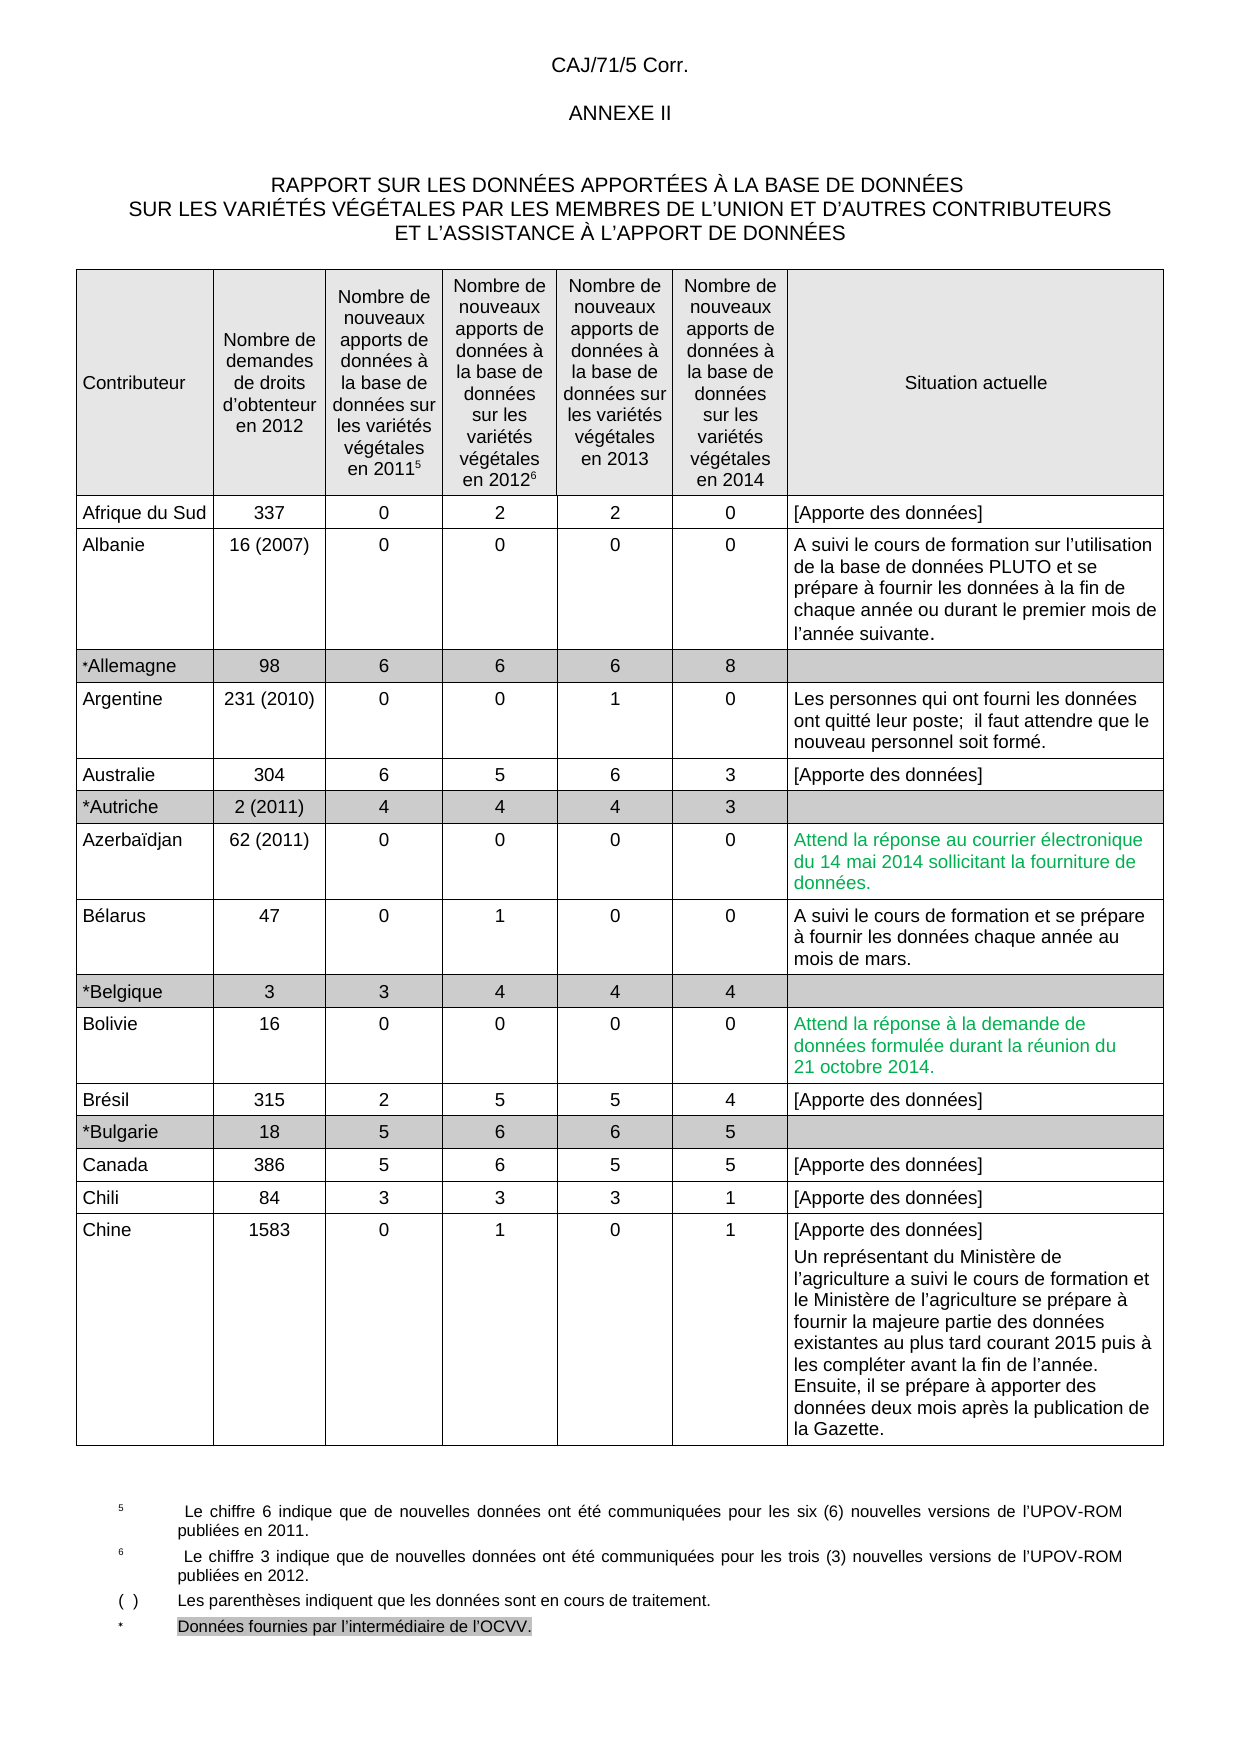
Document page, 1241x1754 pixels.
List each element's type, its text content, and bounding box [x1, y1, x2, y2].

table_cell 5 [326, 1116, 442, 1148]
table_cell Attend la réponse à la demande de données formulée durant la réunion du 21 octobre 2014. [788, 1008, 1163, 1083]
table_header Situation actuelle [788, 270, 1163, 495]
table_cell Australie [77, 759, 213, 790]
table_cell 0 [673, 529, 787, 649]
text RAPPORT SUR LES DONNÉES APPORTÉES À LA BASE DE DONNÉES SUR LES VARIÉTÉS VÉGÉTALES PAR LES MEMBRES DE L’UNION ET D’AUTRES CONTRIBUTEURS ET L’ASSISTANCE À L’APPORT DE DONNÉES [118, 173, 1122, 245]
table_cell 0 [326, 1214, 442, 1445]
table_cell [Apporte des données] [788, 1149, 1163, 1181]
table_cell 4 [558, 791, 672, 823]
table_cell 6 [443, 1149, 557, 1181]
table_cell 315 [214, 1084, 325, 1115]
table_cell Chine [77, 1214, 213, 1445]
table_cell Bolivie [77, 1008, 213, 1083]
table_cell 3 [673, 791, 787, 823]
table_header Nombre de demandes de droits d’obtenteur en 2012 [214, 270, 325, 495]
table_cell 0 [558, 1008, 672, 1083]
table_cell 5 [673, 1149, 787, 1181]
table_cell Azerbaïdjan [77, 824, 213, 899]
table_cell 0 [326, 683, 442, 758]
table_cell Brésil [77, 1084, 213, 1115]
table_header Contributeur [77, 270, 213, 495]
table_cell Les personnes qui ont fourni les données ont quitté leur poste; il faut attendre que le nouveau personnel soit formé. [788, 683, 1163, 758]
table_cell 6 [443, 1116, 557, 1148]
table_cell *Bulgarie [77, 1116, 213, 1148]
table_cell 0 [326, 1008, 442, 1083]
table_cell Bélarus [77, 900, 213, 974]
table_cell [788, 791, 1163, 823]
table_cell 47 [214, 900, 325, 974]
table_cell [Apporte des données] [788, 759, 1163, 790]
table_cell 4 [443, 975, 557, 1007]
table_cell Attend la réponse au courrier électronique du 14 mai 2014 sollicitant la fourniture de données. [788, 824, 1163, 899]
table_cell 2 [443, 496, 557, 528]
table_cell 0 [443, 824, 557, 899]
table_cell 16 (2007) [214, 529, 325, 649]
table_cell [788, 975, 1163, 1007]
table_cell 6 [443, 650, 557, 682]
table_cell 4 [673, 1084, 787, 1115]
table_cell 4 [326, 791, 442, 823]
table_cell 0 [673, 1008, 787, 1083]
table_cell 3 [326, 975, 442, 1007]
table_cell [Apporte des données] [788, 496, 1163, 528]
table_cell 0 [673, 824, 787, 899]
table_cell [Apporte des données] [788, 1182, 1163, 1213]
table_cell 3 [214, 975, 325, 1007]
table_cell 4 [673, 975, 787, 1007]
table_cell 1 [558, 683, 672, 758]
table_cell 5 [673, 1116, 787, 1148]
table_cell Allemagne [77, 650, 213, 682]
table_cell [788, 650, 1163, 682]
table_cell 0 [326, 496, 442, 528]
table_header Nombre de nouveaux apports de données à la base de données sur les variétés végétales en 2013 [557, 270, 672, 495]
table_cell 0 [443, 1008, 557, 1083]
table_cell A suivi le cours de formation sur l’utilisation de la base de données PLUTO et se prépare à fournir les données à la fin de chaque année ou durant le premier mois de l’année suivante. [788, 529, 1163, 649]
table_cell *Autriche [77, 791, 213, 823]
table_cell [Apporte des données] Un représentant du Ministère de l’agriculture a suivi le cours de formation et le Ministère de l’agriculture se prépare à fournir la majeure partie des données existantes au plus tard courant 2015 puis à les compléter avant la fin de l’année. Ensuite, il se prépare à apporter des données deux mois après la publication de la Gazette. [788, 1214, 1163, 1445]
table_cell 3 [326, 1182, 442, 1213]
table_cell 5 [326, 1149, 442, 1181]
table_cell 0 [558, 529, 672, 649]
table_header Nombre de nouveaux apports de données à la base de données sur les variétés végétales en 2011 [326, 270, 442, 495]
table_cell 0 [673, 496, 787, 528]
table_cell 4 [443, 791, 557, 823]
table_cell [788, 1116, 1163, 1148]
table_cell 0 [558, 824, 672, 899]
table_cell 6 [326, 650, 442, 682]
table_cell 2 [326, 1084, 442, 1115]
table_cell 0 [558, 1214, 672, 1445]
table_cell Albanie [77, 529, 213, 649]
table_cell 0 [443, 683, 557, 758]
table_header Nombre de nouveaux apports de données à la base de données sur les variétés végétales en 2014 [673, 270, 787, 495]
table_cell 3 [443, 1182, 557, 1213]
table_cell 0 [326, 529, 442, 649]
table_cell *Belgique [77, 975, 213, 1007]
table_cell 98 [214, 650, 325, 682]
table_cell 16 [214, 1008, 325, 1083]
table_cell 4 [558, 975, 672, 1007]
table_cell 0 [326, 900, 442, 974]
table_cell 0 [443, 529, 557, 649]
table_cell Afrique du Sud [77, 496, 213, 528]
table_cell 8 [673, 650, 787, 682]
table_cell Canada [77, 1149, 213, 1181]
table_cell 62 (2011) [214, 824, 325, 899]
table_cell 0 [326, 824, 442, 899]
table_cell 6 [558, 650, 672, 682]
table_cell 0 [673, 683, 787, 758]
table_cell 231 (2010) [214, 683, 325, 758]
table_cell 5 [558, 1149, 672, 1181]
table_cell 6 [558, 759, 672, 790]
table_cell 3 [558, 1182, 672, 1213]
table_cell 304 [214, 759, 325, 790]
table_cell 3 [673, 759, 787, 790]
table_cell [Apporte des données] [788, 1084, 1163, 1115]
table_cell A suivi le cours de formation et se prépare à fournir les données chaque année au mois de mars. [788, 900, 1163, 974]
table_cell 1583 [214, 1214, 325, 1445]
table_cell 1 [443, 1214, 557, 1445]
table_cell 1 [673, 1214, 787, 1445]
table_cell 0 [558, 900, 672, 974]
table_cell 84 [214, 1182, 325, 1213]
table_cell 6 [558, 1116, 672, 1148]
table_header Nombre de nouveaux apports de données à la base de données sur les variétés végétales en 2012 [443, 270, 556, 495]
table_cell 6 [326, 759, 442, 790]
table_cell 1 [673, 1182, 787, 1213]
table_cell 2 [558, 496, 672, 528]
table_cell 0 [673, 900, 787, 974]
table_cell 5 [443, 1084, 557, 1115]
table_cell 386 [214, 1149, 325, 1181]
table_cell 2 (2011) [214, 791, 325, 823]
table_cell 5 [443, 759, 557, 790]
table_cell Argentine [77, 683, 213, 758]
table_cell 337 [214, 496, 325, 528]
table_cell Chili [77, 1182, 213, 1213]
table_cell 18 [214, 1116, 325, 1148]
table_cell 5 [558, 1084, 672, 1115]
table_cell 1 [443, 900, 557, 974]
